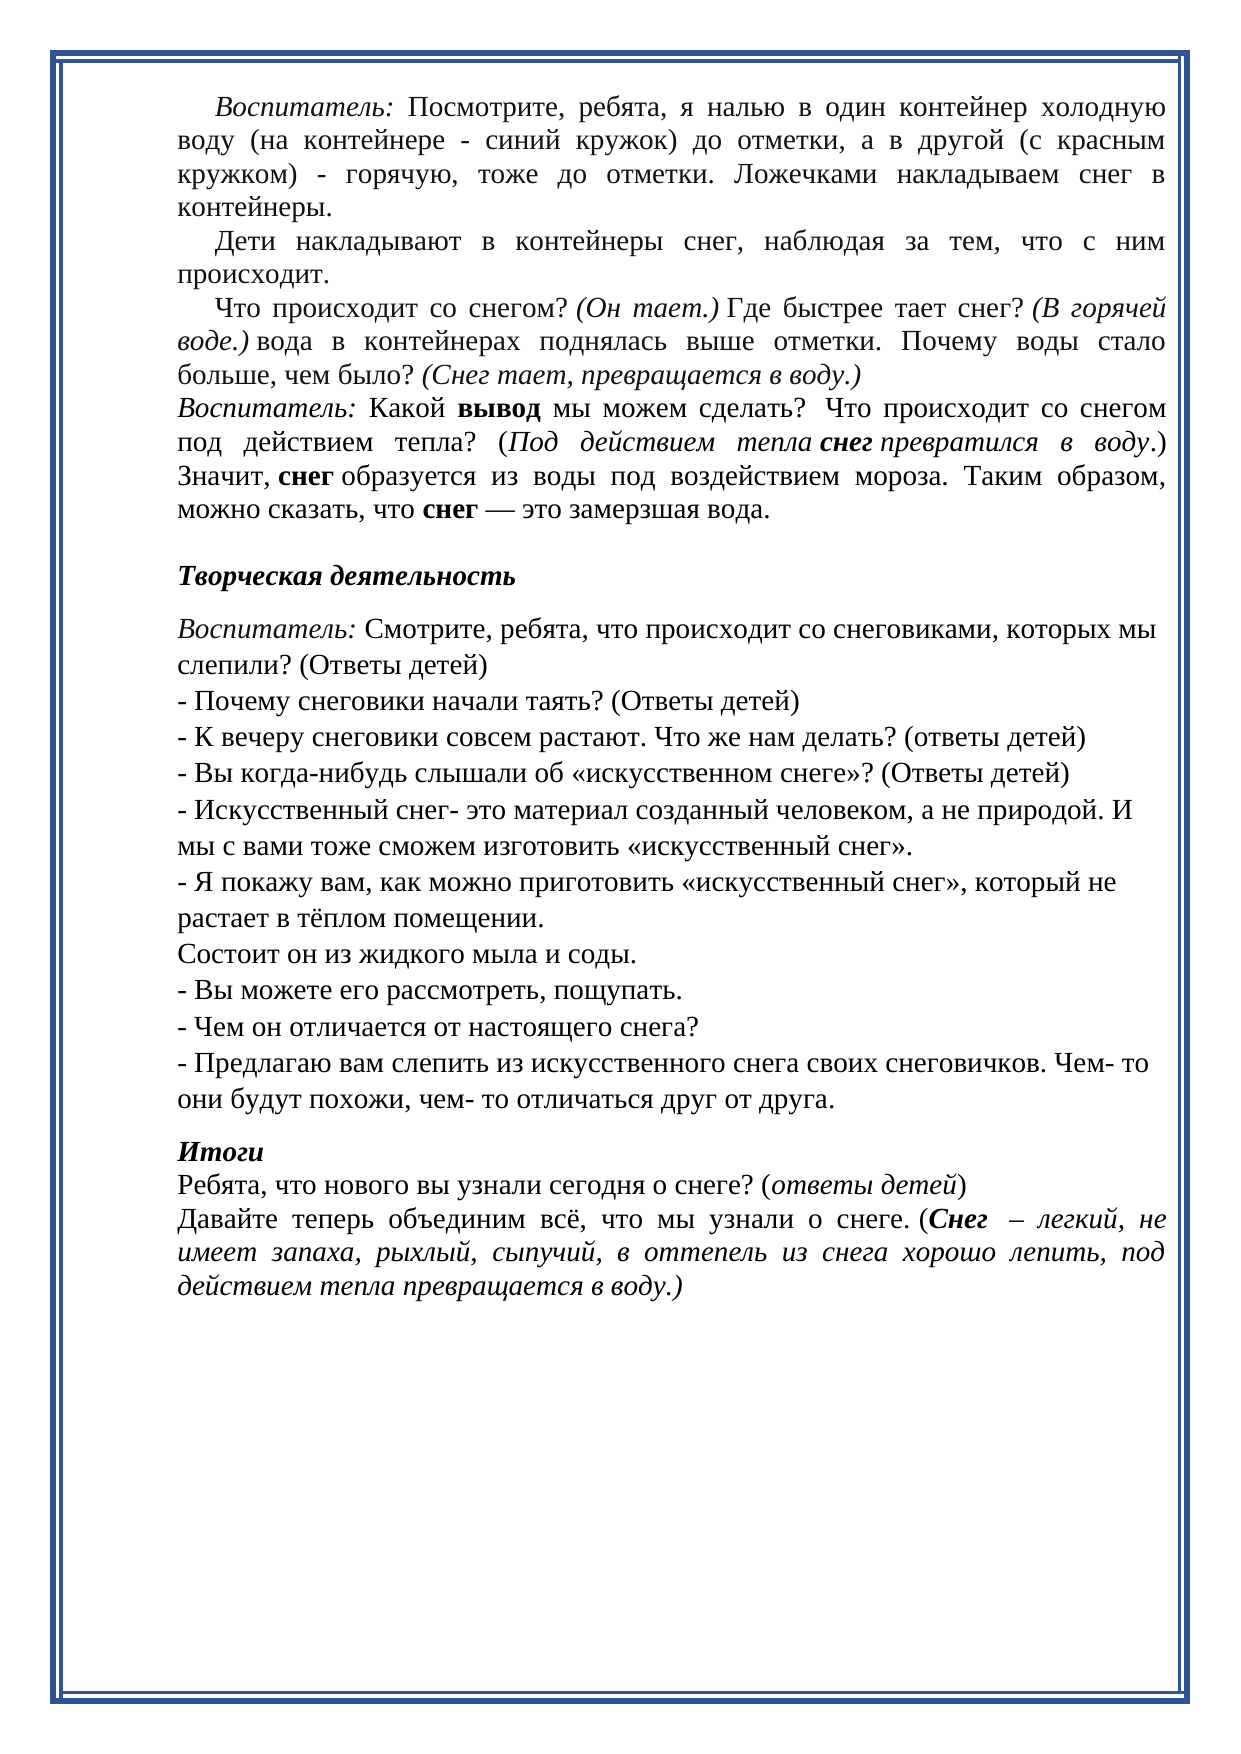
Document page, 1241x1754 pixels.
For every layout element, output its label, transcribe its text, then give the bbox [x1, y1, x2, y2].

text Творческая деятельность [177, 558, 1167, 592]
text Дети накладывают в контейнеры снег, наблюдая за тем, что с ним происходит. [177, 223, 1167, 290]
text Воспитатель: Посмотрите, ребята, я налью в один контейнер холодную воду (на контейнере - синий кружок) до отметки, а в другой (с красным кружком) - горячую, тоже до отметки. Ложечками накладываем снег в контейнеры. [177, 89, 1167, 223]
text Воспитатель: Смотрите, ребята, что происходит со снеговиками, которых мы слепили? (Ответы детей) - Почему снеговики начали таять? (Ответы детей) - К вечеру снеговики совсем растают. Что же нам делать? (ответы детей) - Вы когда-нибудь слышали об «искусственном снеге»? (Ответы детей) - Искусственный снег- это материал созданный человеком, а не природой. И мы с вами тоже сможем изготовить «искусственный снег». - Я покажу вам, как можно приготовить «искусственный снег», который не растает в тёплом помещении. Состоит он из жидкого мыла и соды. - Вы можете его рассмотреть, пощупать. - Чем он отличается от настоящего снега? - Предлагаю вам слепить из искусственного снега своих снеговичков. Чем- то они будут похожи, чем- то отличаться друг от друга. [177, 611, 1167, 1114]
text Что происходит со снегом? (Он тает.) Где быстрее тает снег? (В горячей воде.) вода в контейнерах поднялась выше отметки. Почему воды стало больше, чем было? (Снег тает, превращается в воду.) [177, 290, 1167, 391]
text Ребята, что нового вы узнали сегодня о снеге? (ответы детей) [177, 1167, 1167, 1201]
text Давайте теперь объединим всё, что мы узнали о снеге. (Снег – легкий, не имеет запаха, рыхлый, сыпучий, в оттепель из снега хорошо лепить, под действием тепла превращается в воду.) [177, 1201, 1167, 1301]
text Итоги [177, 1134, 1167, 1167]
text Воспитатель: Какой вывод мы можем сделать? Что происходит со снегом под действием тепла? (Под действием тепла снег превратился в воду.) Значит, снег образуется из воды под воздействием мороза. Таким образом, можно сказать, что снег — это замерзшая вода. [177, 391, 1167, 525]
